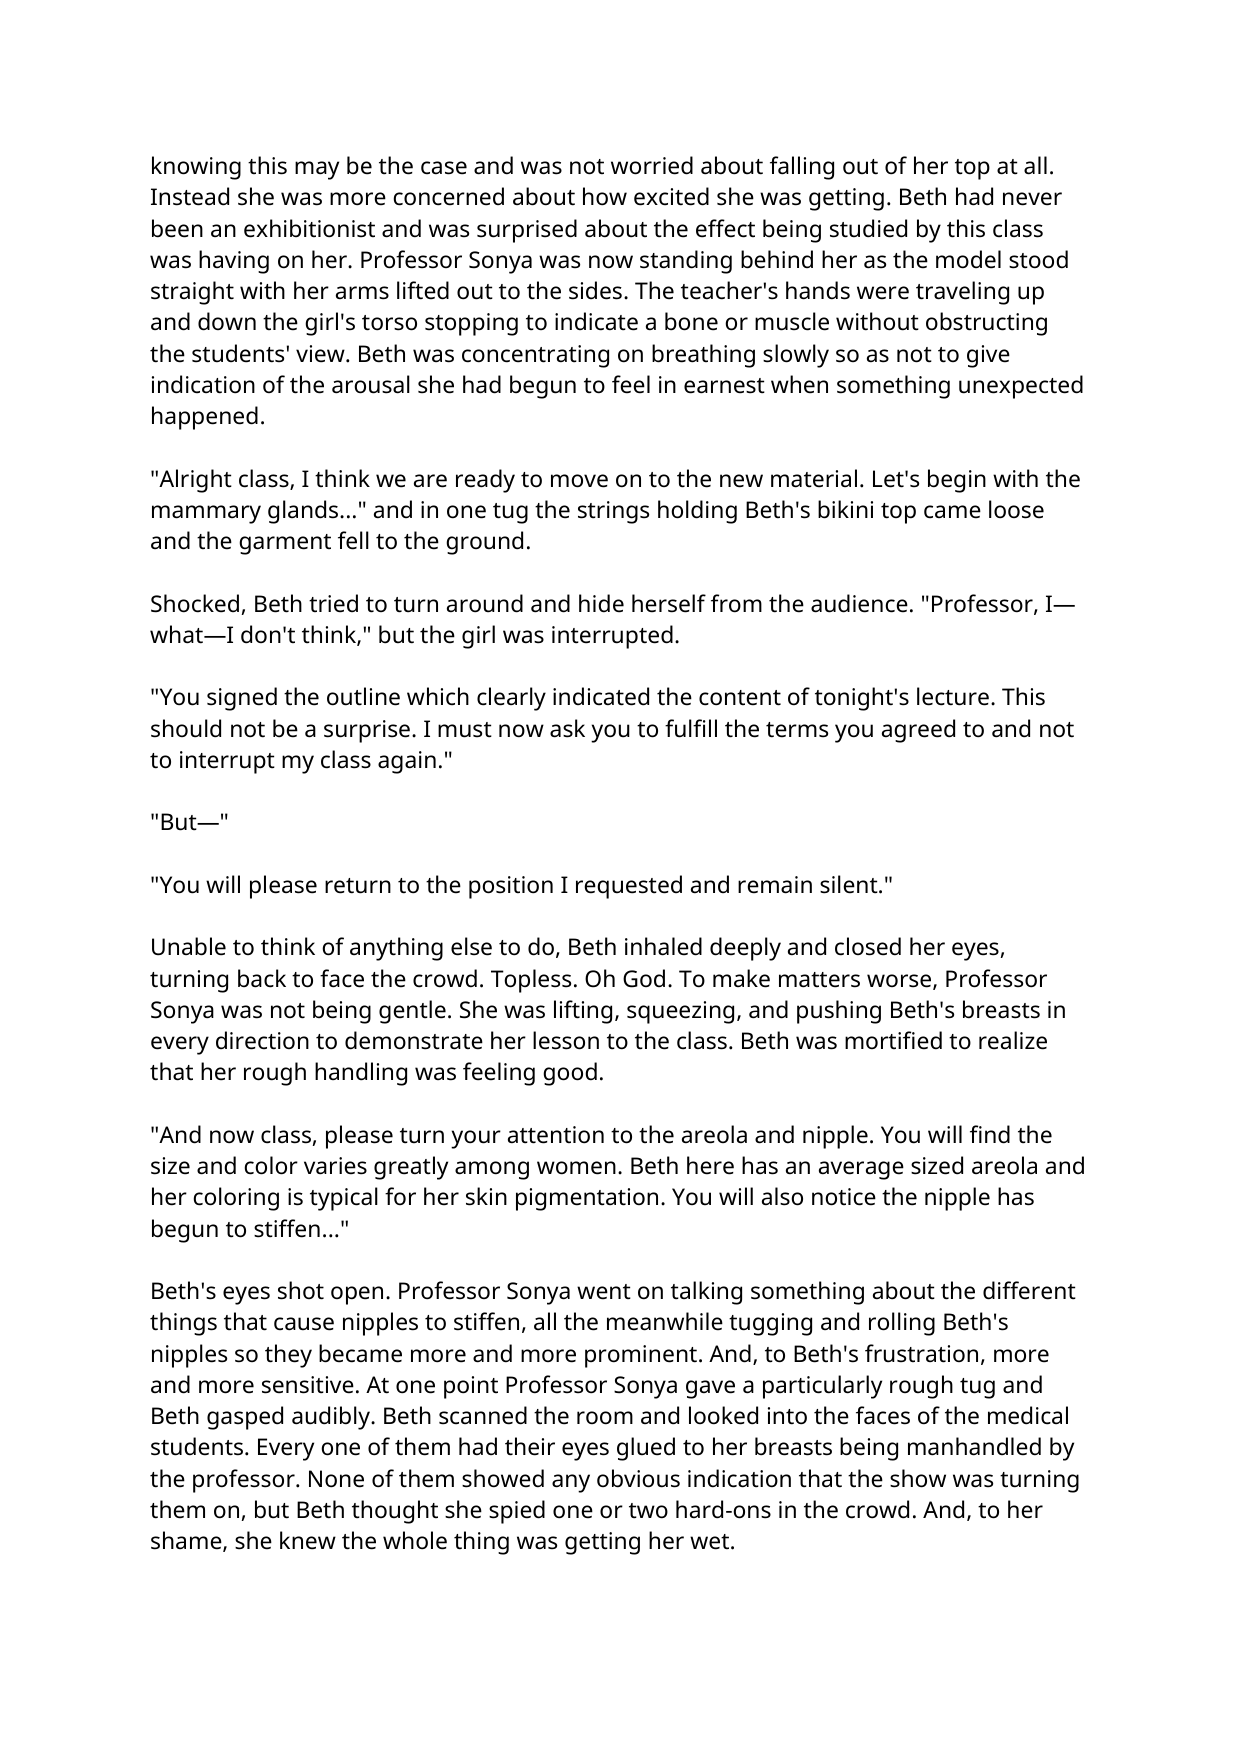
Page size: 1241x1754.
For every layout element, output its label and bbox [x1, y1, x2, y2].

text [150, 150, 1090, 1587]
